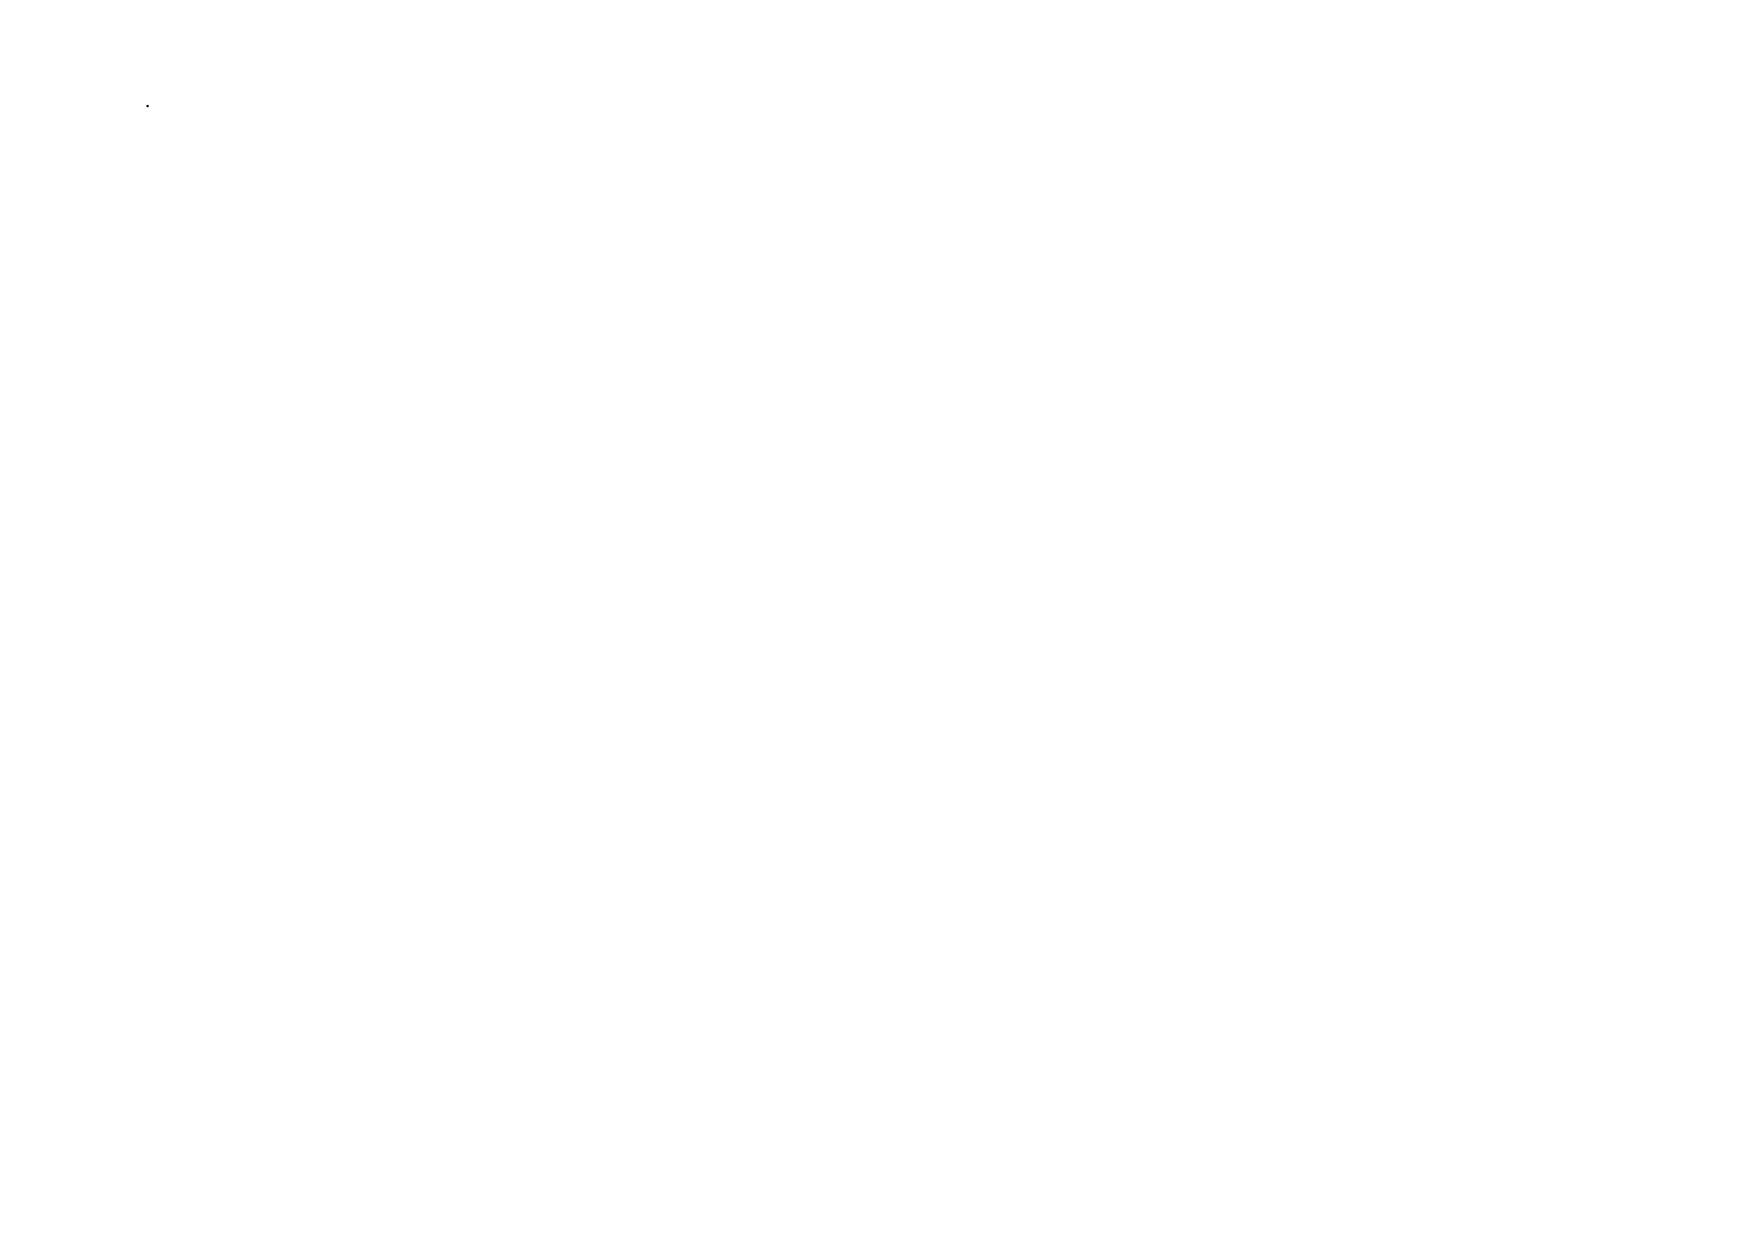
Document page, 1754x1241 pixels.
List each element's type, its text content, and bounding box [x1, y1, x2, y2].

text . [89, 88, 1636, 112]
